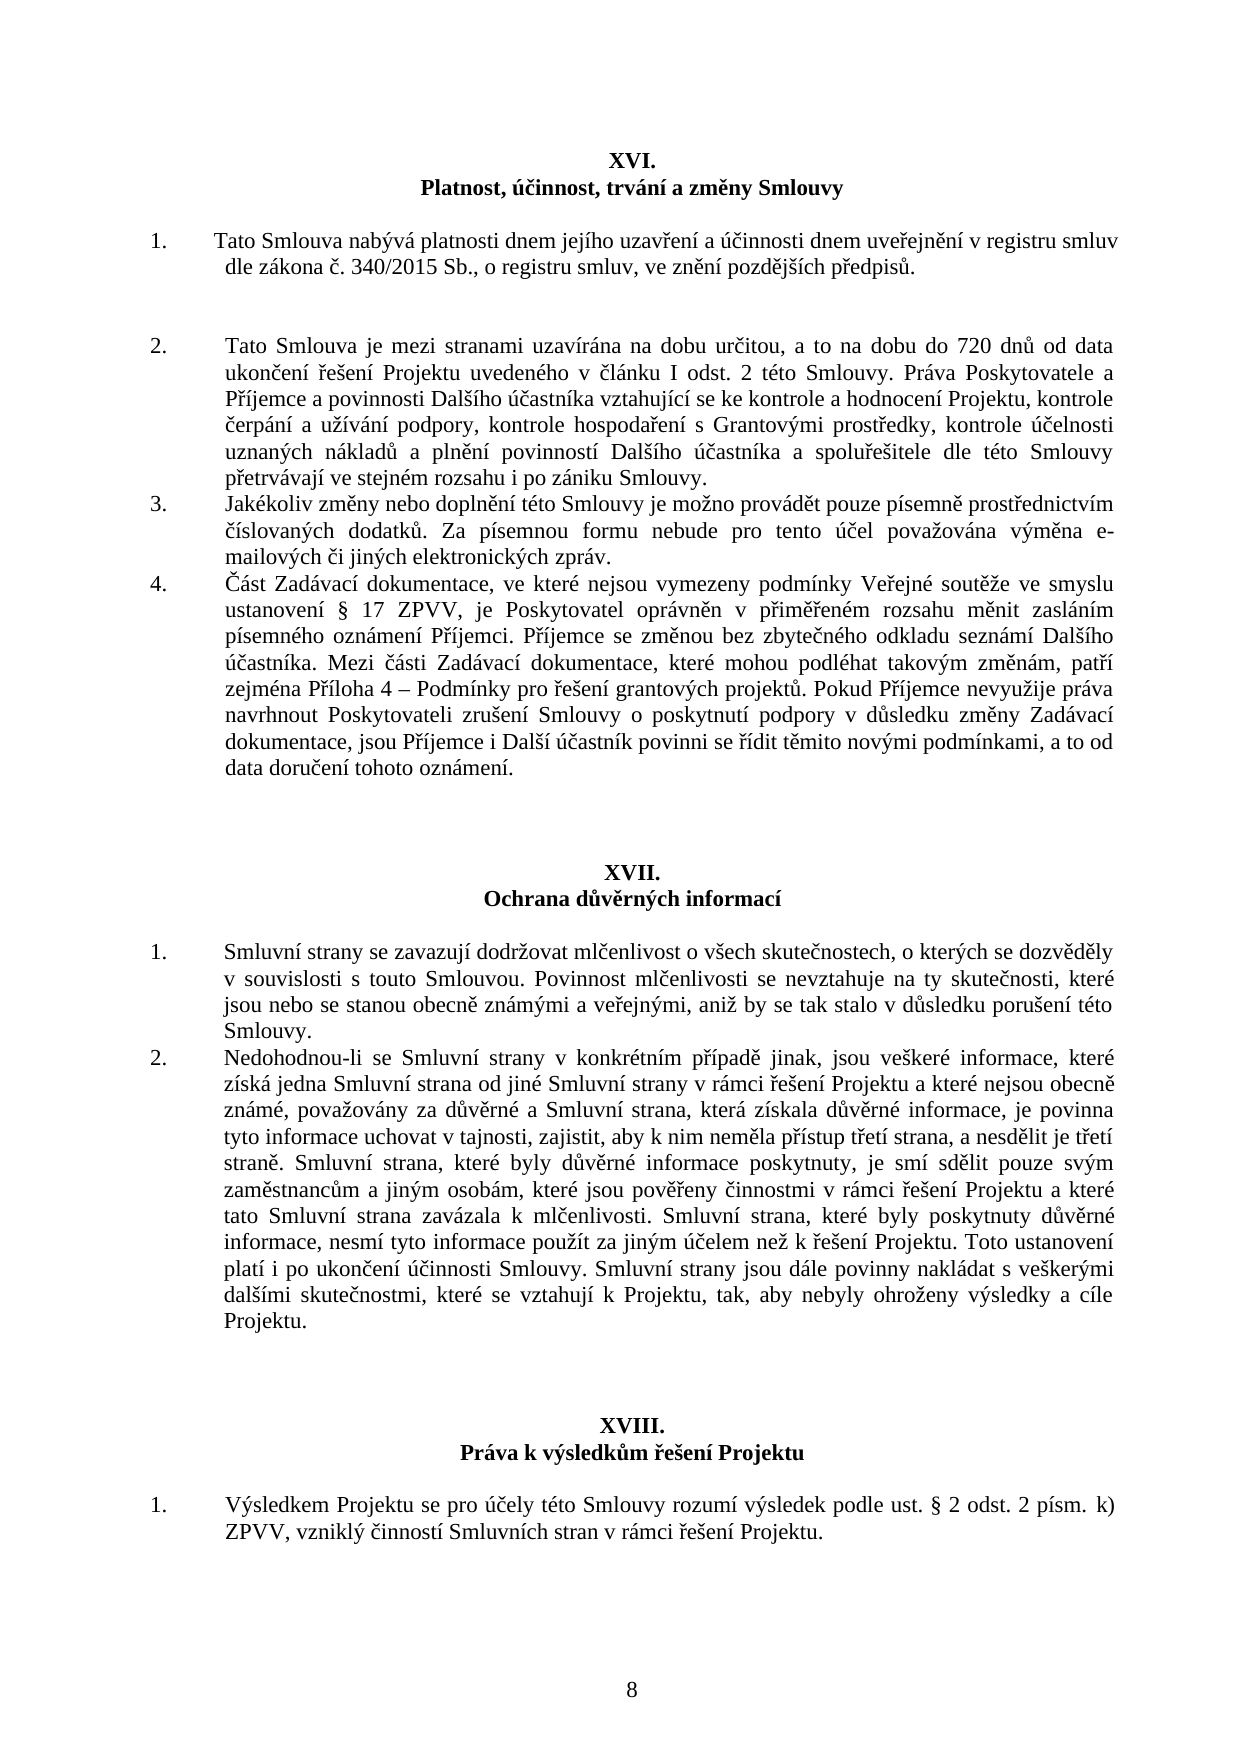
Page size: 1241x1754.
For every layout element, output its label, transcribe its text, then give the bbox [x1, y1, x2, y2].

list Tato Smlouva nabývá platnosti dnem jejího uzavření a účinnosti dnem uveřejnění v registru smluv [150, 227, 1126, 253]
list Výsledkem Projektu se pro účely této Smlouvy rozumí výsledek podle ust. § 2 odst. 2 písm. k) ZPVV, vzniklý činností Smluvních stran v rámci řešení Projektu. [150, 1491, 1115, 1544]
text dle zákona č. 340/2015 Sb., o registru smluv, ve znění pozdějších předpisů. [225, 253, 1126, 279]
list Nedohodnou-li se Smluvní strany v konkrétním případě jinak, jsou veškeré informace, které získá jedna Smluvní strana od jiné Smluvní strany v rámci řešení Projektu a které nejsou obecně známé, považovány za důvěrné a Smluvní strana, která získala důvěrné informace, je povinna tyto informace uchovat v tajnosti, zajistit, aby k nim neměla přístup třetí strana, a nesdělit je třetí straně. Smluvní strana, které byly důvěrné informace poskytnuty, je smí sdělit pouze svým zaměstnancům a jiným osobám, které jsou pověřeny činnostmi v rámci řešení Projektu a které tato Smluvní strana zavázala k mlčenlivosti. Smluvní strana, které byly poskytnuty důvěrné informace, nesmí tyto informace použít za jiným účelem než k řešení Projektu. Toto ustanovení platí i po ukončení účinnosti Smlouvy. Smluvní strany jsou dále povinny nakládat s veškerými dalšími skutečnostmi, které se vztahují k Projektu, tak, aby nebyly ohroženy výsledky a cíle Projektu. [150, 1044, 1115, 1334]
subtitle XVI. [336, 148, 928, 174]
subtitle XVIII. [336, 1412, 928, 1439]
list Tato Smlouva je mezi stranami uzavírána na dobu určitou, a to na dobu do 720 dnů od data ukončení řešení Projektu uvedeného v článku I odst. 2 této Smlouvy. Práva Poskytovatele a Příjemce a povinnosti Dalšího účastníka vztahující se ke kontrole a hodnocení Projektu, kontrole čerpání a užívání podpory, kontrole hospodaření s Grantovými prostředky, kontrole účelnosti uznaných nákladů a plnění povinností Dalšího účastníka a spoluřešitele dle této Smlouvy přetrvávají ve stejném rozsahu i po zániku Smlouvy. [150, 332, 1115, 490]
text Práva k výsledkům řešení Projektu [336, 1439, 928, 1465]
text Platnost, účinnost, trvání a změny Smlouvy [336, 174, 928, 200]
text Ochrana důvěrných informací [336, 886, 928, 912]
list Část Zadávací dokumentace, ve které nejsou vymezeny podmínky Veřejné soutěže ve smyslu ustanovení § 17 ZPVV, je Poskytovatel oprávněn v přiměřeném rozsahu měnit zasláním písemného oznámení Příjemci. Příjemce se změnou bez zbytečného odkladu seznámí Dalšího účastníka. Mezi části Zadávací dokumentace, které mohou podléhat takovým změnám, patří zejména Příloha 4 – Podmínky pro řešení grantových projektů. Pokud Příjemce nevyužije práva navrhnout Poskytovateli zrušení Smlouvy o poskytnutí podpory v důsledku změny Zadávací dokumentace, jsou Příjemce i Další účastník povinni se řídit těmito novými podmínkami, a to od data doručení tohoto oznámení. [150, 570, 1115, 781]
list Smluvní strany se zavazují dodržovat mlčenlivost o všech skutečnostech, o kterých se dozvěděly v souvislosti s touto Smlouvou. Povinnost mlčenlivosti se nevztahuje na ty skutečnosti, které jsou nebo se stanou obecně známými a veřejnými, aniž by se tak stalo v důsledku porušení této Smlouvy. [150, 938, 1115, 1044]
subtitle XVII. [336, 859, 928, 886]
list Jakékoliv změny nebo doplnění této Smlouvy je možno provádět pouze písemně prostřednictvím číslovaných dodatků. Za písemnou formu nebude pro tento účel považována výměna e-mailových či jiných elektronických zpráv. [150, 490, 1115, 569]
